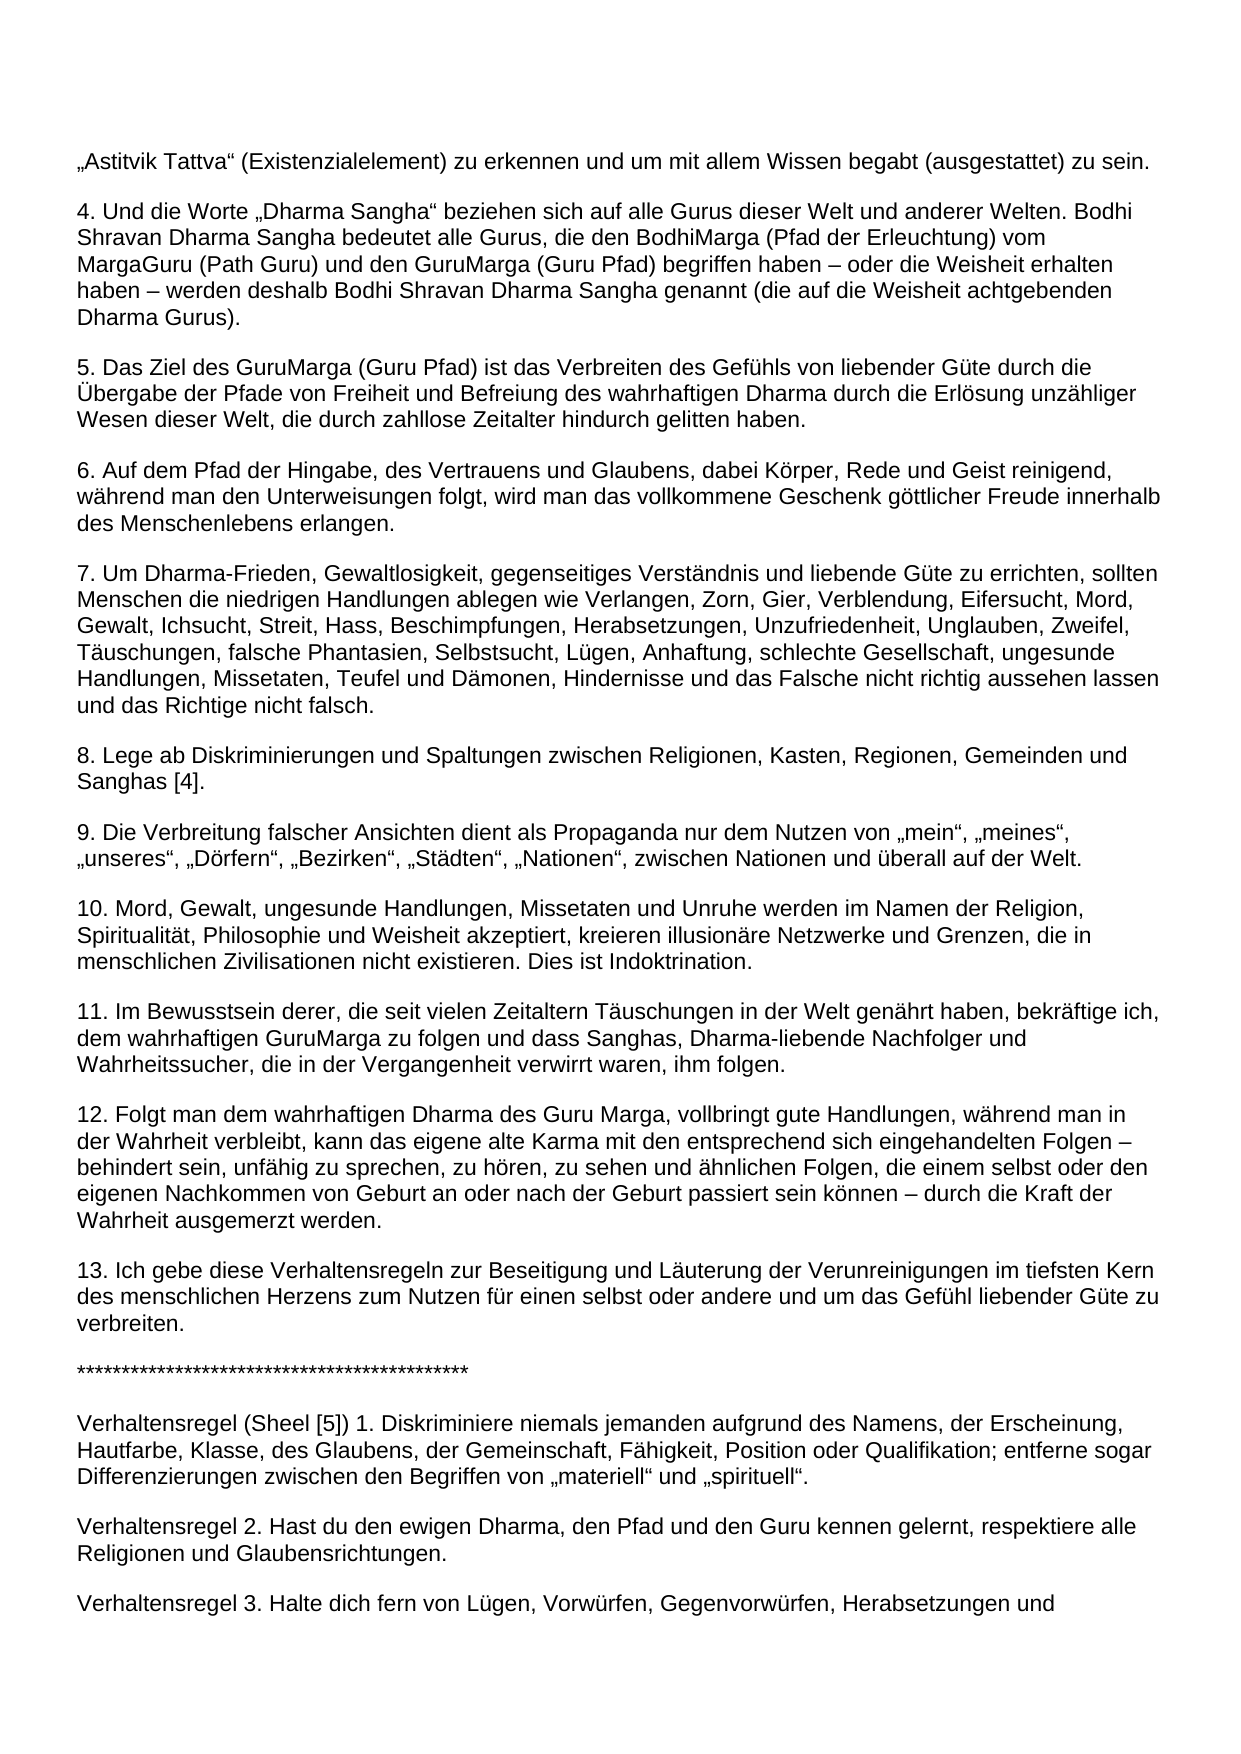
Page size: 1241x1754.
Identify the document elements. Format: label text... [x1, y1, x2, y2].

text 6. Auf dem Pfad der Hingabe, des Vertrauens und Glaubens, dabei Körper, Rede und Geist reinigend, während man den Unterweisungen folgt, wird man das vollkommene Geschenk göttlicher Freude innerhalb des Menschenlebens erlangen. [77, 457, 1164, 536]
text 11. Im Bewusstsein derer, die seit vielen Zeitaltern Täuschungen in der Welt genährt haben, bekräftige ich, dem wahrhaftigen GuruMarga zu folgen und dass Sanghas, Dharma-liebende Nachfolger und Wahrheitssucher, die in der Vergangenheit verwirrt waren, ihm folgen. [77, 998, 1164, 1077]
text 10. Mord, Gewalt, ungesunde Handlungen, Missetaten und Unruhe werden im Namen der Religion, Spiritualität, Philosophie und Weisheit akzeptiert, kreieren illusionäre Netzwerke und Grenzen, die in menschlichen Zivilisationen nicht existieren. Dies ist Indoktrination. [77, 895, 1164, 974]
text ******************************************** [77, 1360, 1164, 1386]
text 9. Die Verbreitung falscher Ansichten dient als Propaganda nur dem Nutzen von „mein“, „meines“, „unseres“, „Dörfern“, „Bezirken“, „Städten“, „Nationen“, zwischen Nationen und überall auf der Welt. [77, 818, 1164, 871]
text 13. Ich gebe diese Verhaltensregeln zur Beseitigung und Läuterung der Verunreinigungen im tiefsten Kern des menschlichen Herzens zum Nutzen für einen selbst oder andere und um das Gefühl liebender Güte zu verbreiten. [77, 1257, 1164, 1336]
text Verhaltensregel 2. Hast du den ewigen Dharma, den Pfad und den Guru kennen gelernt, respektiere alle Religionen und Glaubensrichtungen. [77, 1513, 1164, 1566]
text 12. Folgt man dem wahrhaftigen Dharma des Guru Marga, vollbringt gute Handlungen, während man in der Wahrheit verbleibt, kann das eigene alte Karma mit den entsprechend sich eingehandelten Folgen – behindert sein, unfähig zu sprechen, zu hören, zu sehen und ähnlichen Folgen, die einem selbst oder den eigenen Nachkommen von Geburt an oder nach der Geburt passiert sein können – durch die Kraft der Wahrheit ausgemerzt werden. [77, 1101, 1164, 1233]
text Verhaltensregel (Sheel [5]) 1. Diskriminiere niemals jemanden aufgrund des Namens, der Erscheinung, Hautfarbe, Klasse, des Glaubens, der Gemeinschaft, Fähigkeit, Position oder Qualifikation; entferne sogar Differenzierungen zwischen den Begriffen von „materiell“ und „spirituell“. [77, 1410, 1164, 1489]
text 7. Um Dharma-Frieden, Gewaltlosigkeit, gegenseitiges Verständnis und liebende Güte zu errichten, sollten Menschen die niedrigen Handlungen ablegen wie Verlangen, Zorn, Gier, Verblendung, Eifersucht, Mord, Gewalt, Ichsucht, Streit, Hass, Beschimpfungen, Herabsetzungen, Unzufriedenheit, Unglauben, Zweifel, Täuschungen, falsche Phantasien, Selbstsucht, Lügen, Anhaftung, schlechte Gesellschaft, ungesunde Handlungen, Missetaten, Teufel und Dämonen, Hindernisse und das Falsche nicht richtig aussehen lassen und das Richtige nicht falsch. [77, 560, 1164, 718]
text 4. Und die Worte „Dharma Sangha“ beziehen sich auf alle Gurus dieser Welt und anderer Welten. Bodhi Shravan Dharma Sangha bedeutet alle Gurus, die den BodhiMarga (Pfad der Erleuchtung) vom MargaGuru (Path Guru) und den GuruMarga (Guru Pfad) begriffen haben – oder die Weisheit erhalten haben – werden deshalb Bodhi Shravan Dharma Sangha genannt (die auf die Weisheit achtgebenden Dharma Gurus). [77, 198, 1164, 330]
text 8. Lege ab Diskriminierungen und Spaltungen zwischen Religionen, Kasten, Regionen, Gemeinden und Sanghas [4]. [77, 742, 1164, 794]
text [77, 148, 1164, 174]
text 5. Das Ziel des GuruMarga (Guru Pfad) ist das Verbreiten des Gefühls von liebender Güte durch die Übergabe der Pfade von Freiheit und Befreiung des wahrhaftigen Dharma durch die Erlösung unzähliger Wesen dieser Welt, die durch zahllose Zeitalter hindurch gelitten haben. [77, 354, 1164, 433]
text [77, 1590, 1164, 1616]
